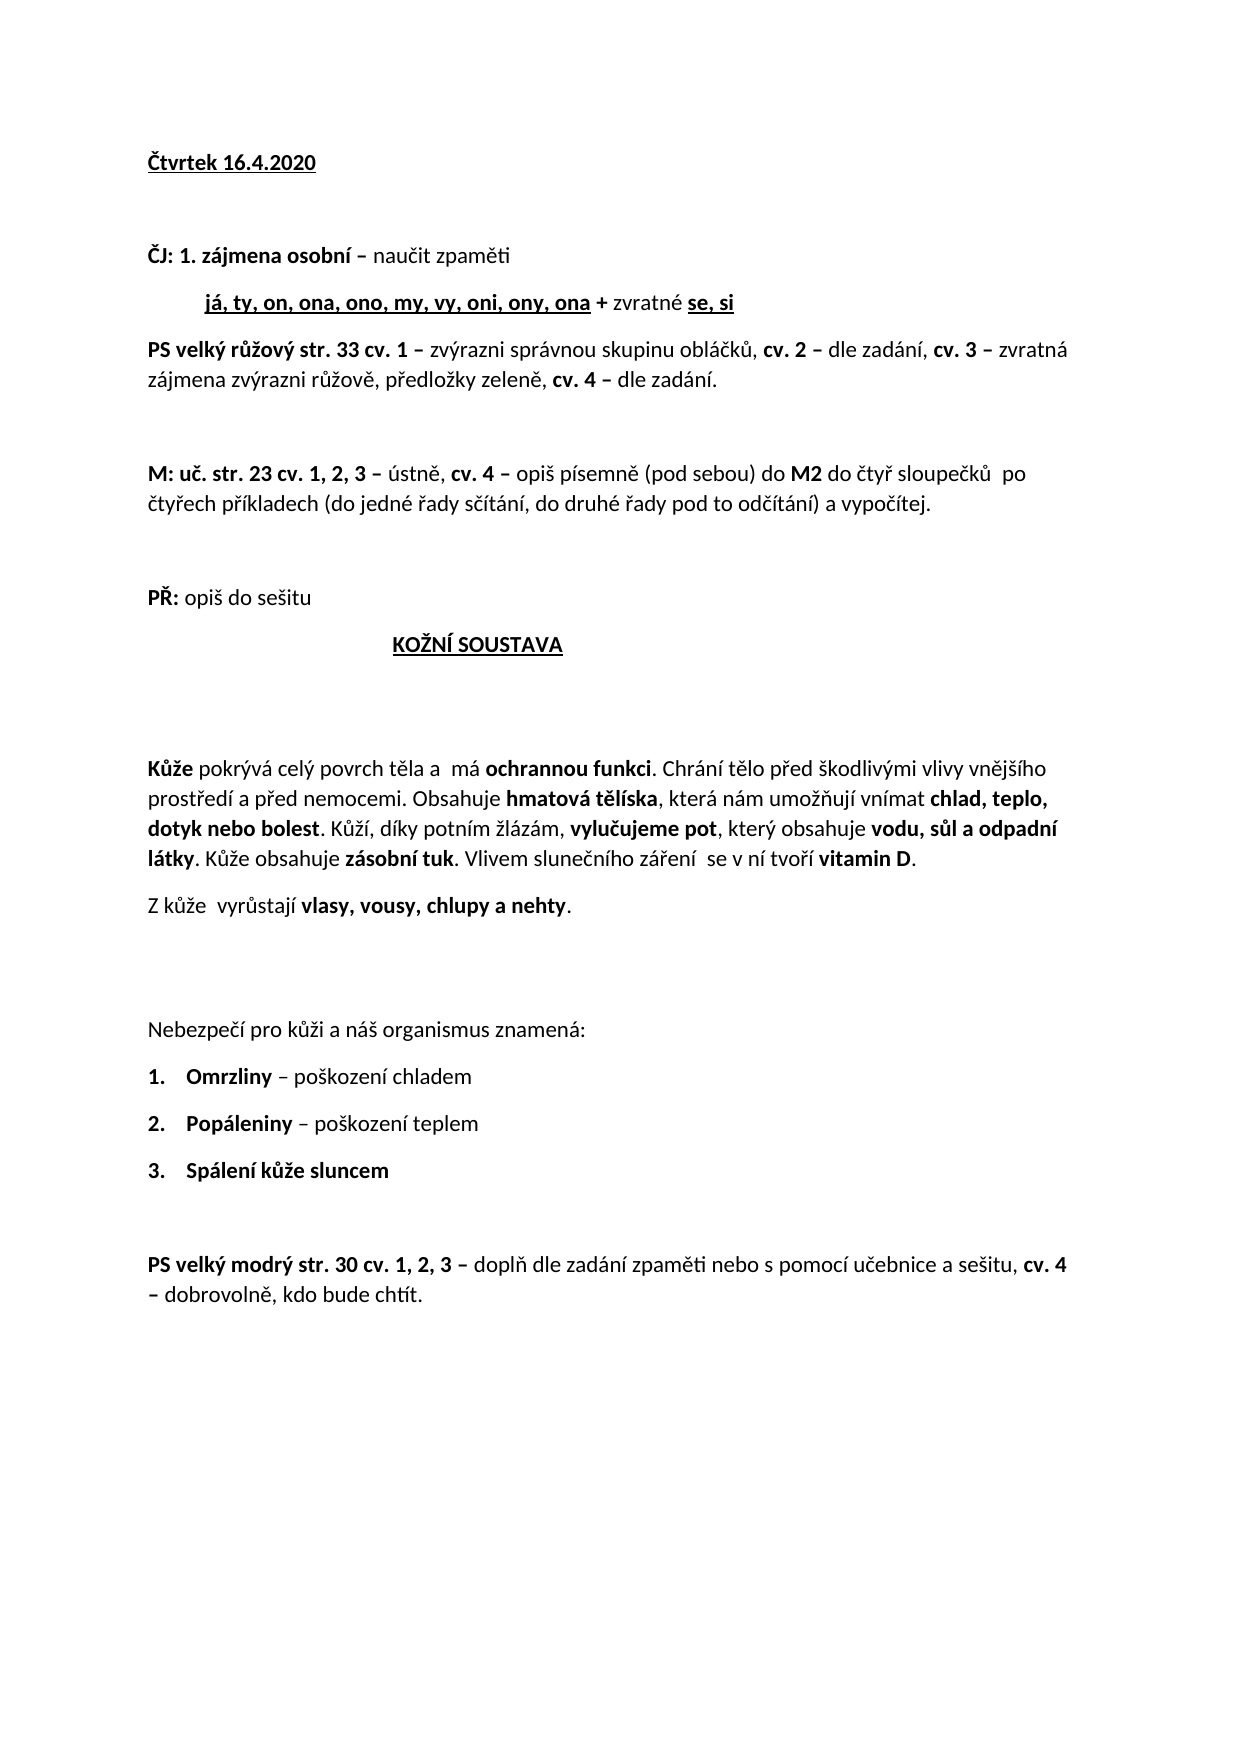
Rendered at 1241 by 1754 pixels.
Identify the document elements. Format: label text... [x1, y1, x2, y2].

text PŘ: opiš do sešitu [148, 583, 1093, 611]
text PS velký růžový str. 33 cv. 1 – zvýrazni správnou skupinu obláčků, cv. 2 – dle zadání, cv. 3 – zvratná zájmena zvýrazni růžově, předložky zeleně, cv. 4 – dle zadání. [148, 335, 1093, 393]
text 1. Omrzliny – poškození chladem [148, 1062, 1093, 1090]
text M: uč. str. 23 cv. 1, 2, 3 – ústně, cv. 4 – opiš písemně (pod sebou) do M2 do čtyř sloupečků po čtyřech příkladech (do jedné řady sčítání, do druhé řady pod to odčítání) a vypočítej. [148, 459, 1093, 517]
text Čtvrtek 16.4.2020 [148, 148, 1093, 176]
text ČJ: 1. zájmena osobní – naučit zpaměti [148, 241, 1093, 269]
text Z kůže vyrůstají vlasy, vousy, chlupy a nehty. [148, 891, 1093, 919]
text Nebezpečí pro kůži a náš organismus znamená: [148, 1015, 1093, 1043]
text Kůže pokrývá celý povrch těla a má ochrannou funkci. Chrání tělo před škodlivými vlivy vnějšího prostředí a před nemocemi. Obsahuje hmatová tělíska, která nám umožňují vnímat chlad, teplo, dotyk nebo bolest. Kůží, díky potním žlázám, vylučujeme pot, který obsahuje vodu, sůl a odpadní látky. Kůže obsahuje zásobní tuk. Vlivem slunečního záření se v ní tvoří vitamin D. [148, 754, 1093, 872]
text 3. Spálení kůže sluncem [148, 1156, 1093, 1184]
text PS velký modrý str. 30 cv. 1, 2, 3 – doplň dle zadání zpaměti nebo s pomocí učebnice a sešitu, cv. 4 – dobrovolně, kdo bude chtít. [148, 1250, 1093, 1308]
text já, ty, on, ona, ono, my, vy, oni, ony, ona + zvratné se, si [148, 288, 1093, 316]
text 2. Popáleniny – poškození teplem [148, 1109, 1093, 1137]
text KOŽNÍ SOUSTAVA [148, 630, 1093, 658]
